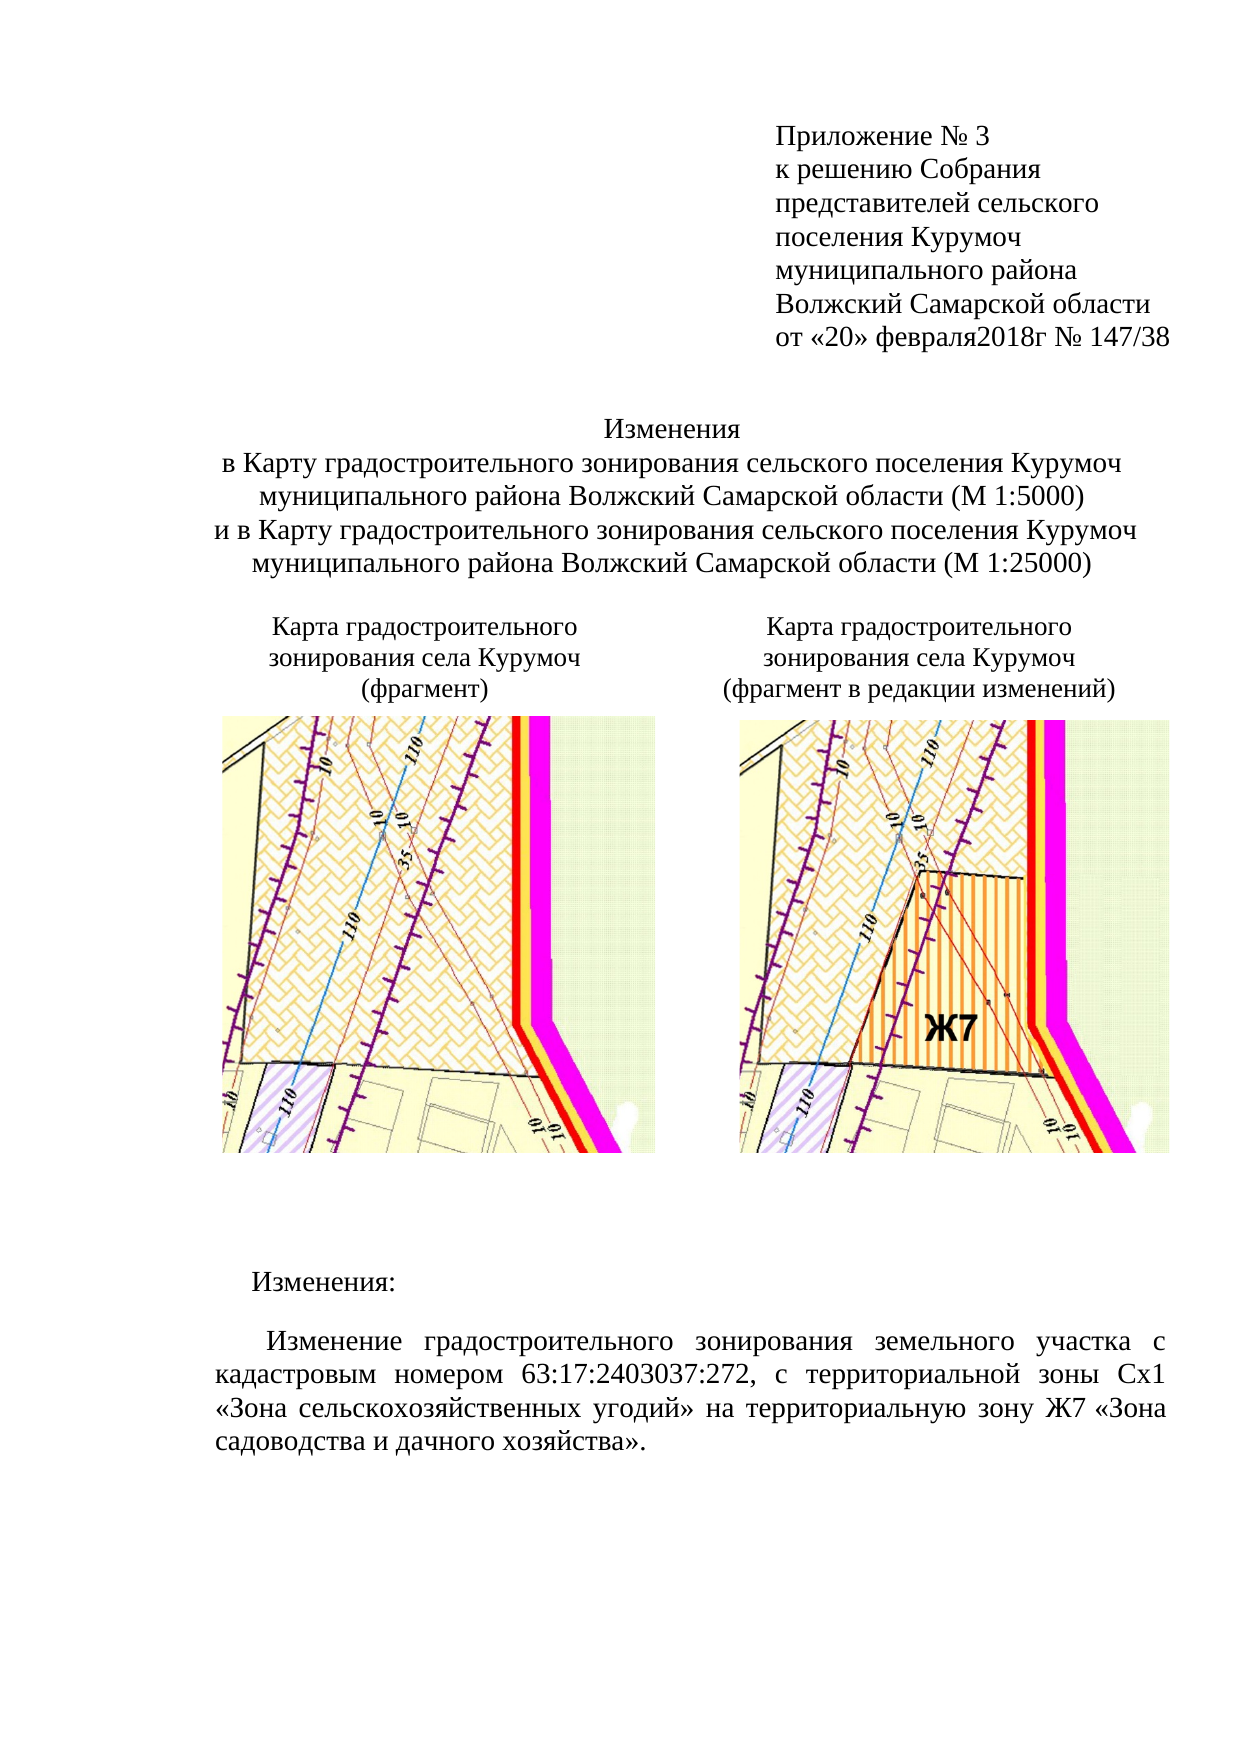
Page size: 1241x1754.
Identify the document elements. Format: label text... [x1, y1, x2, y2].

text и в Карту градостроительного зонирования сельского поселения Курумоч муниципального района Волжский Самарской области (М 1:25000) [177, 512, 1167, 579]
text Изменения [177, 411, 1167, 445]
text от «20» февраля2018г № 147/38 [177, 319, 1196, 353]
text муниципального района [177, 252, 1167, 286]
list Изменение градостроительного зонирования земельного участка с кадастровым номером 63:17:2403037:272, с территориальной зоны Сх1 «Зона сельскохозяйственных угодий» на территориальную зону Ж7 «Зона садоводства и дачного хозяйства». [215, 1323, 1167, 1457]
text в Карту градостроительного зонирования сельского поселения Курумоч муниципального района Волжский Самарской области (М 1:5000) [177, 445, 1167, 512]
table_header Карта градостроительного зонирования села Курумоч (фрагмент в редакции изменений) [672, 610, 1167, 704]
table_header Карта градостроительного зонирования села Курумоч (фрагмент) [177, 610, 672, 704]
picture [738, 720, 1170, 1152]
text Приложение № 3 [177, 118, 1167, 152]
picture [220, 716, 655, 1152]
text поселения Курумоч [177, 219, 1167, 252]
text к решению Собрания [177, 152, 1167, 185]
text представителей сельского [177, 185, 1167, 219]
text Изменения: [177, 1264, 1167, 1298]
text Волжский Самарской области [177, 286, 1167, 319]
